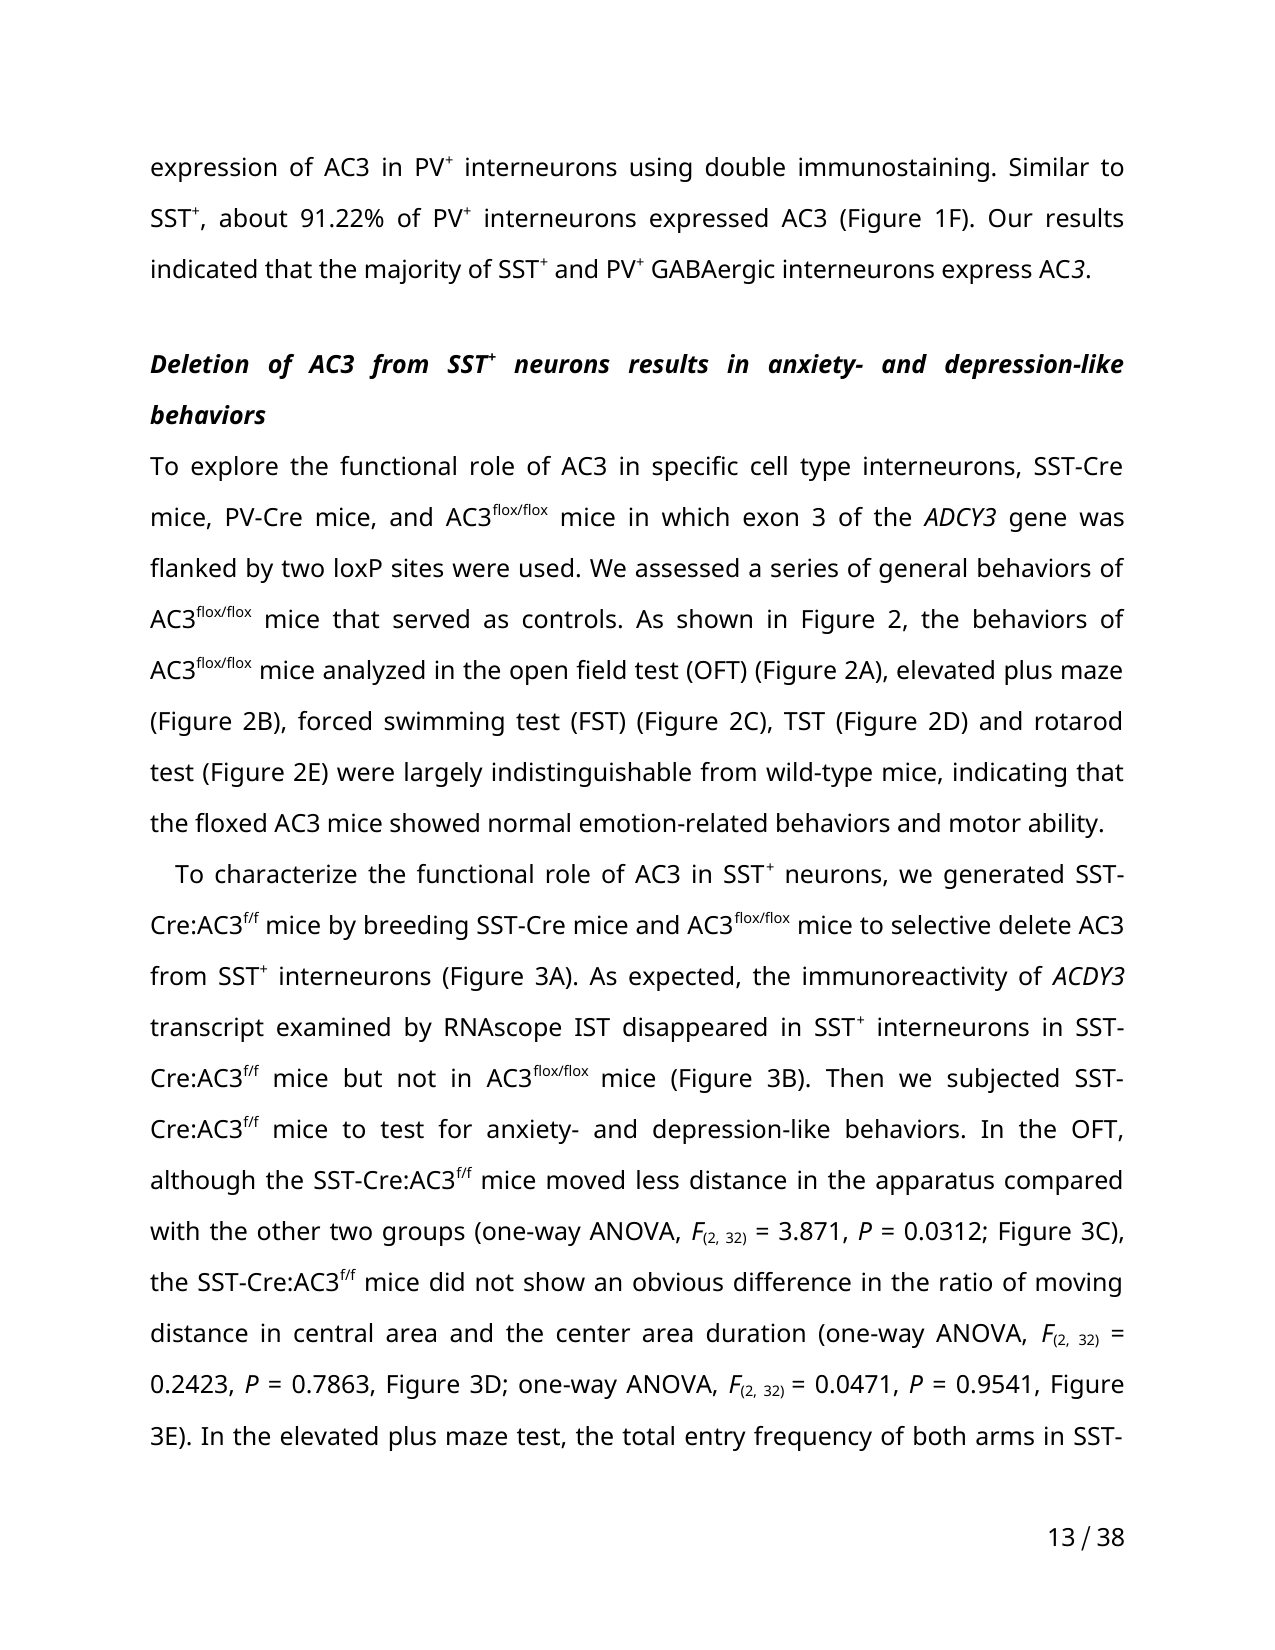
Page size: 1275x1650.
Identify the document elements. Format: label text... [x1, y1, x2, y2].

text Deletion of AC3 from SST+ neurons results in anxiety- and depression-like behaviors [150, 346, 1125, 431]
text To explore the functional role of AC3 in specific cell type interneurons, SST-Cre mice, PV-Cre mice, and AC3flox/flox mice in which exon 3 of the ADCY3 gene was flanked by two loxP sites were used. We assessed a series of general behaviors of AC3flox/flox mice that served as controls. As shown in Figure 2, the behaviors of AC3flox/flox mice analyzed in the open field test (OFT) (Figure 2A), elevated plus maze (Figure 2B), forced swimming test (FST) (Figure 2C), TST (Figure 2D) and rotarod test (Figure 2E) were largely indistinguishable from wild-type mice, indicating that the floxed AC3 mice showed normal emotion-related behaviors and motor ability. [150, 448, 1125, 840]
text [150, 857, 1125, 1452]
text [150, 150, 1125, 286]
